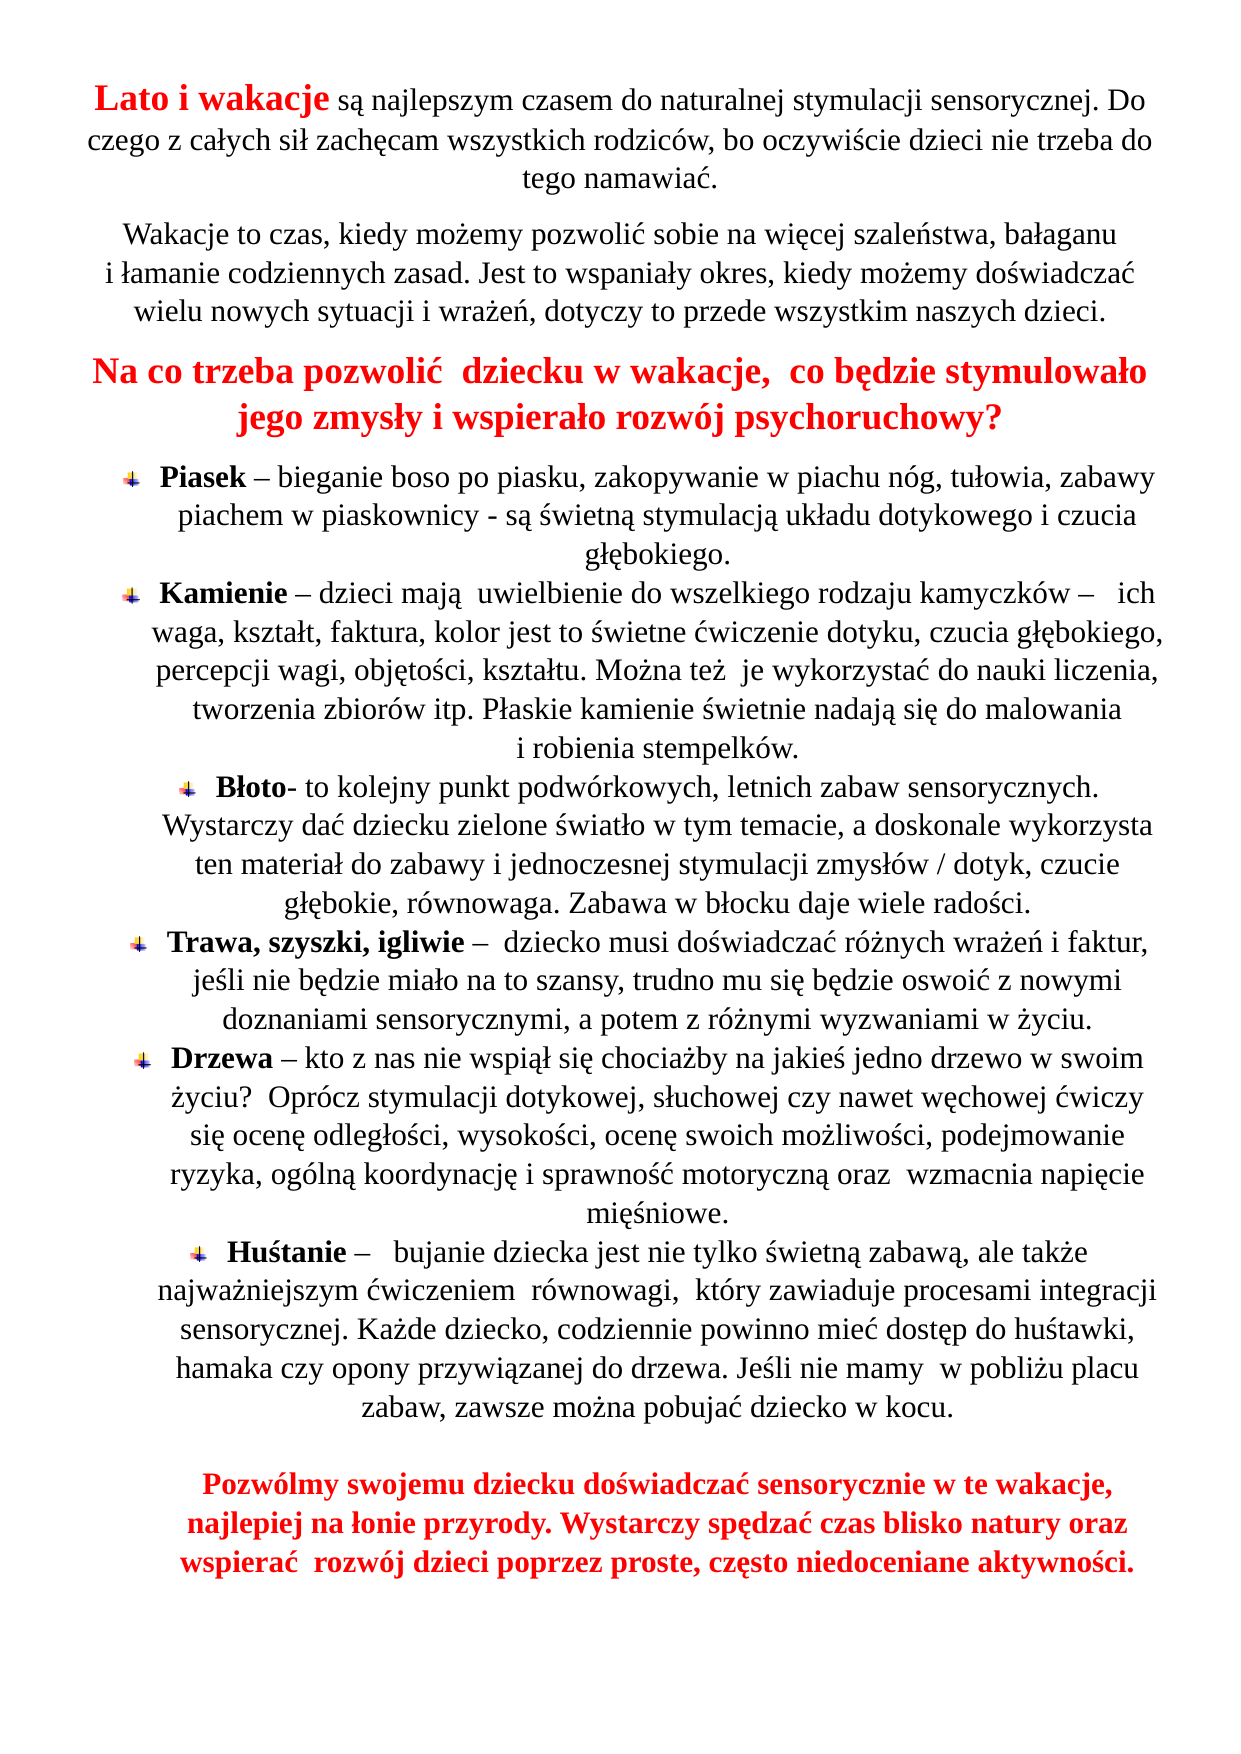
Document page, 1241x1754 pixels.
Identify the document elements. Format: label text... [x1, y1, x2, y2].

list Piasek – bieganie boso po piasku, zakopywanie w piachu nóg, tułowia, zabawy piachem w piaskownicy - są świetną stymulacją układu dotykowego i czucia głębokiego. [112, 458, 1165, 571]
list Huśtanie – bujanie dziecka jest nie tylko świetną zabawą, ale także najważniejszym ćwiczeniem równowagi, który zawiaduje procesami integracji sensorycznej. Każde dziecko, codziennie powinno mieć dostęp do huśtawki, hamaka czy opony przywiązanej do drzewa. Jeśli nie mamy w pobliżu placu zabaw, zawsze można pobujać dziecko w kocu. [112, 1233, 1165, 1424]
picture [179, 780, 196, 797]
list Pozwólmy swojemu dziecku doświadczać sensorycznie w te wakacje, najlepiej na łonie przyrody. Wystarczy spędzać czas blisko natury oraz wspierać rozwój dzieci poprzez proste, często niedoceniane aktywności. [150, 1465, 1165, 1579]
text Lato i wakacje są najlepszym czasem do naturalnej stymulacji sensorycznej. Do czego z całych sił zachęcam wszystkich rodziców, bo oczywiście dzieci nie trzeba do tego namawiać. [75, 75, 1165, 196]
list Trawa, szyszki, igliwie – dziecko musi doświadczać różnych wrażeń i faktur, jeśli nie będzie miało na to szansy, trudno mu się będzie oswoić z nowymi doznaniami sensorycznymi, a potem z różnymi wyzwaniami w życiu. [112, 923, 1165, 1036]
list Drzewa – kto z nas nie wspiął się chociażby na jakieś jedno drzewo w swoim życiu? Oprócz stymulacji dotykowej, słuchowej czy nawet węchowej ćwiczy się ocenę odległości, wysokości, ocenę swoich możliwości, podejmowanie ryzyka, ogólną koordynację i sprawność motoryczną oraz wzmacnia napięcie mięśniowe. [112, 1039, 1165, 1230]
picture [134, 1051, 151, 1069]
text Wakacje to czas, kiedy możemy pozwolić sobie na więcej szaleństwa, bałaganu i łamanie codziennych zasad. Jest to wspaniały okres, kiedy możemy doświadczać wielu nowych sytuacji i wrażeń, dotyczy to przede wszystkim naszych dzieci. [75, 215, 1165, 328]
picture [190, 1245, 207, 1262]
picture [123, 470, 140, 487]
list Błoto- to kolejny punkt podwórkowych, letnich zabaw sensorycznych. Wystarczy dać dziecku zielone światło w tym temacie, a doskonale wykorzysta ten materiał do zabawy i jednoczesnej stymulacji zmysłów / dotyk, czucie głębokie, równowaga. Zabawa w błocku daje wiele radości. [112, 768, 1165, 920]
list Kamienie – dzieci mają uwielbienie do wszelkiego rodzaju kamyczków – ich waga, kształt, faktura, kolor jest to świetne ćwiczenie dotyku, czucia głębokiego, percepcji wagi, objętości, kształtu. Można też je wykorzystać do nauki liczenia, tworzenia zbiorów itp. Płaskie kamienie świetnie nadają się do malowania i robienia stempelków. [112, 574, 1165, 765]
picture [122, 586, 140, 604]
picture [130, 935, 147, 952]
text Na co trzeba pozwolić dziecku w wakacje, co będzie stymulowało jego zmysły i wspierało rozwój psychoruchowy? [75, 348, 1165, 438]
